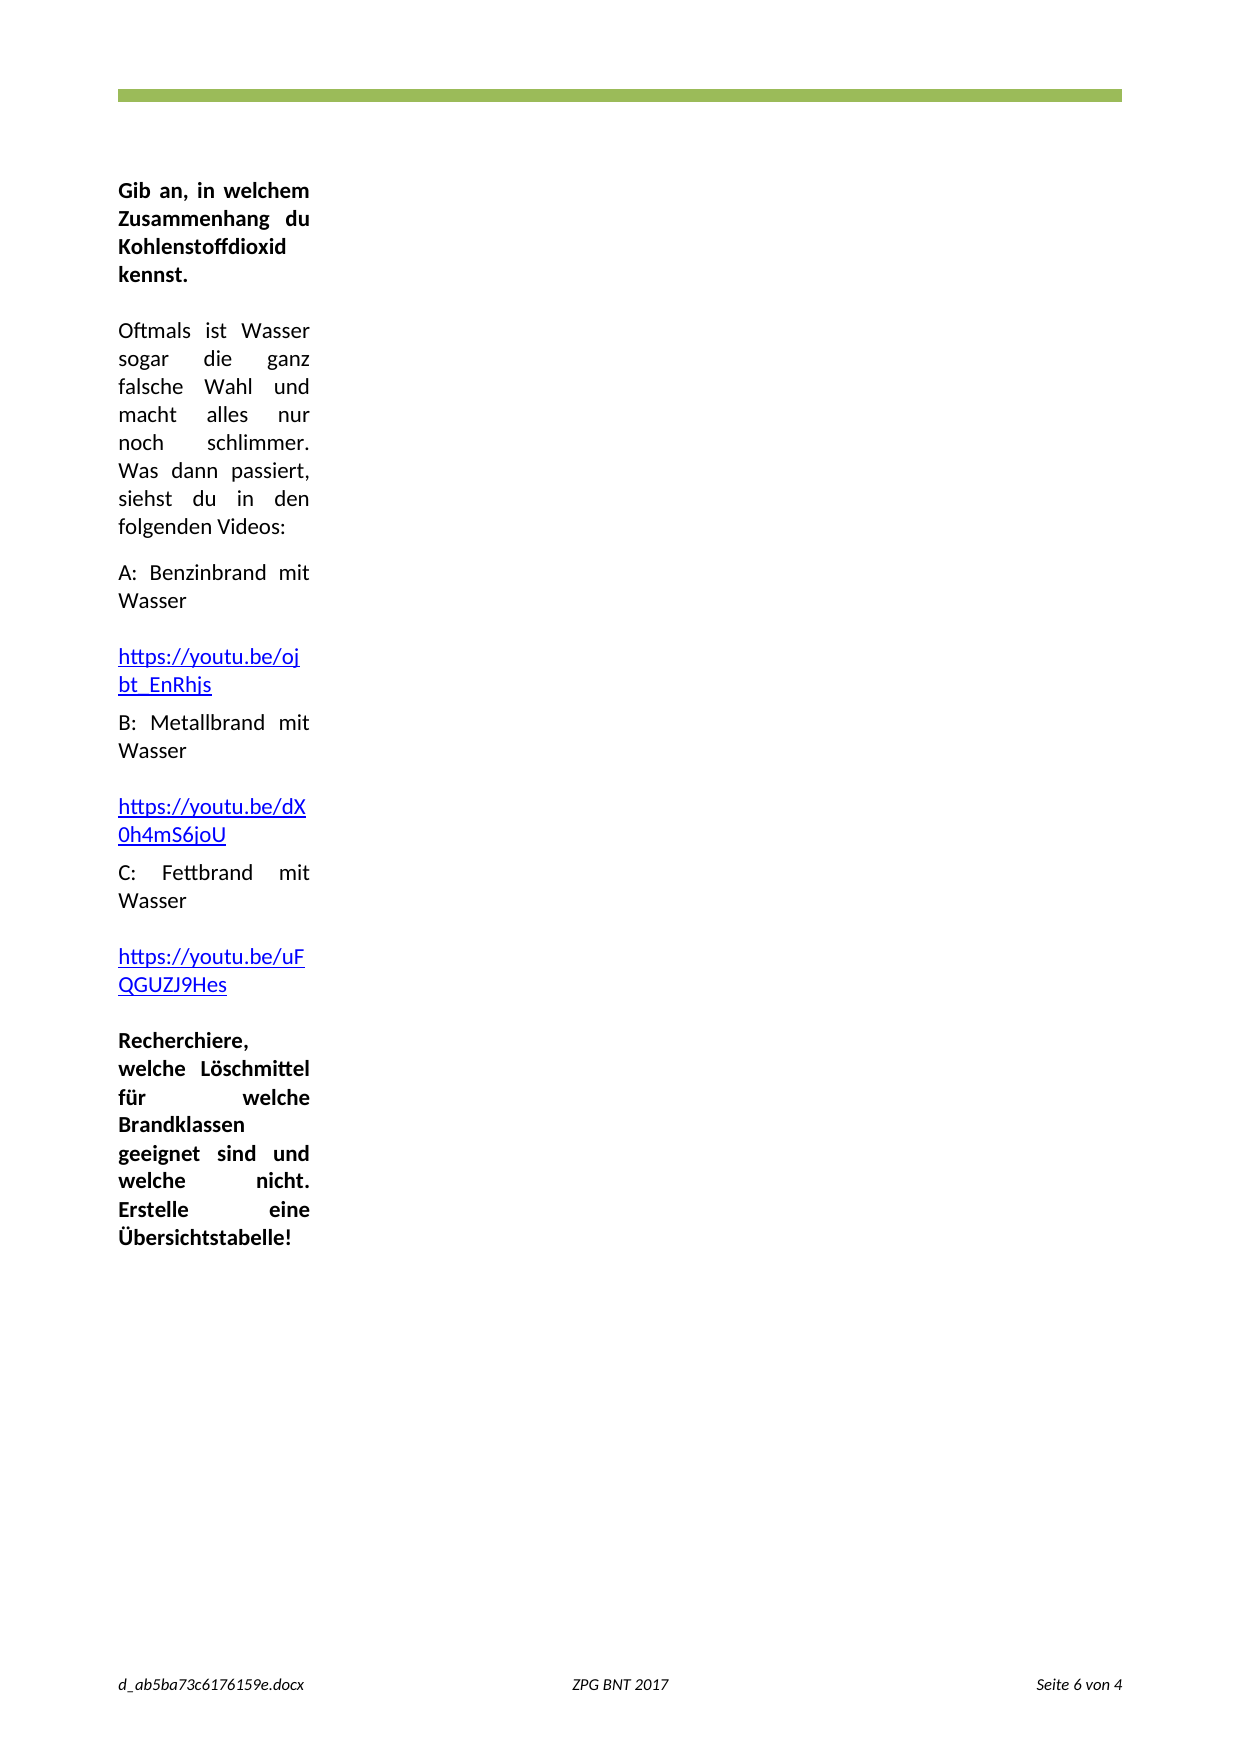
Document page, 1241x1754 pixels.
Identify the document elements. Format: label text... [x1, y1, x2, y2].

text Recherchiere, welche Löschmittel für welche Brandklassen geeignet sind und welche nicht. Erstelle eine Übersichtstabelle! [118, 1027, 310, 1251]
text Gib an, in welchem Zusammenhang du Kohlenstoffdioxid kennst. [118, 176, 310, 288]
text C: Fettbrand mit Wasser https://youtu.be/uFQGUZJ9Hes [118, 858, 310, 998]
text A: Benzinbrand mit Wasser https://youtu.be/ojbt_EnRhjs [118, 558, 310, 698]
text Oftmals ist Wasser sogar die ganz falsche Wahl und macht alles nur noch schlimmer. Was dann passiert, siehst du in den folgenden Videos: [118, 316, 310, 540]
text B: Metallbrand mit Wasser https://youtu.be/dX0h4mS6joU [118, 708, 310, 848]
